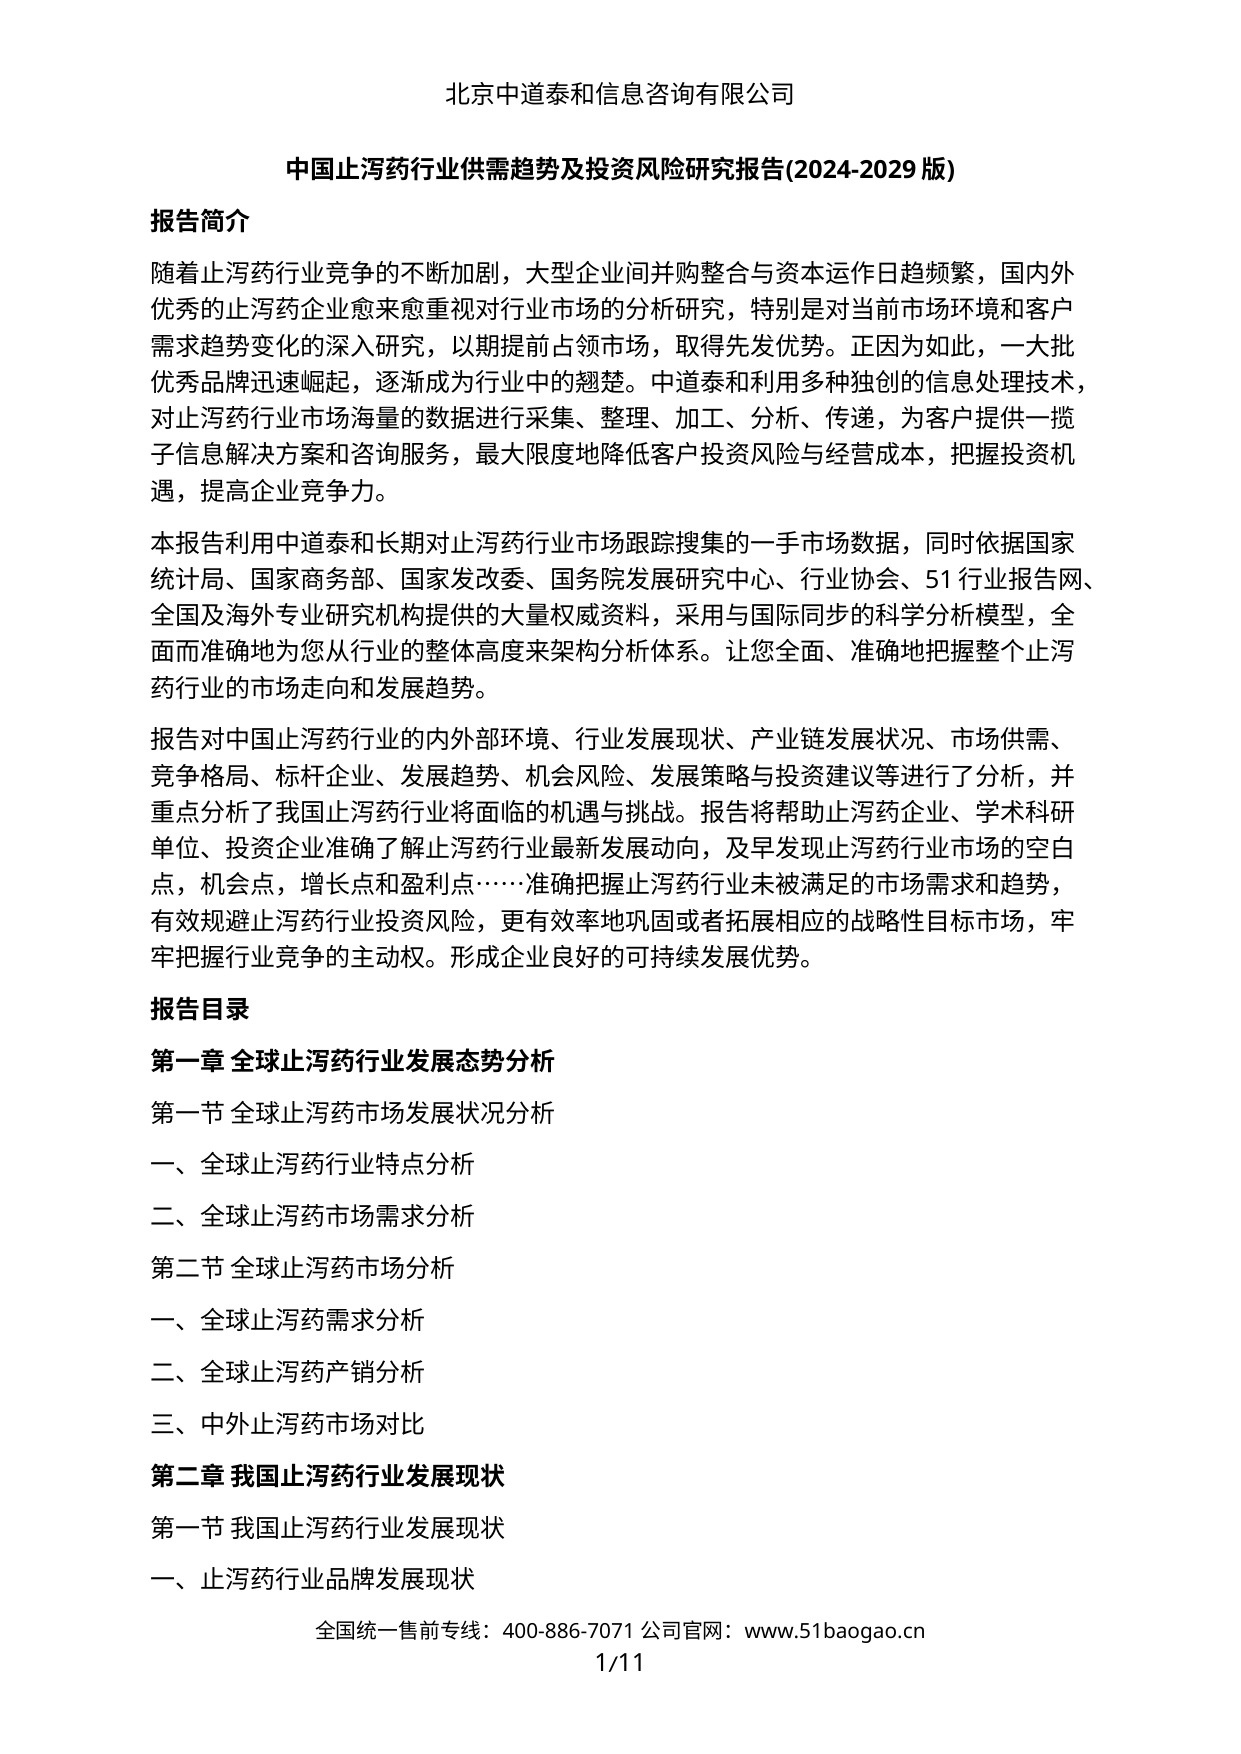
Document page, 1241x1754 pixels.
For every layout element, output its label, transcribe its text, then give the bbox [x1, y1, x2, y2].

text 报告对中国止泻药行业的内外部环境、行业发展现状、产业链发展状况、市场供需、竞争格局、标杆企业、发展趋势、机会风险、发展策略与投资建议等进行了分析，并重点分析了我国止泻药行业将面临的机遇与挑战。报告将帮助止泻药企业、学术科研单位、投资企业准确了解止泻药行业最新发展动向，及早发现止泻药行业市场的空白点，机会点，增长点和盈利点……准确把握止泻药行业未被满足的市场需求和趋势，有效规避止泻药行业投资风险，更有效率地巩固或者拓展相应的战略性目标市场，牢牢把握行业竞争的主动权。形成企业良好的可持续发展优势。 [150, 720, 1090, 974]
text 一、全球止泻药行业特点分析 [150, 1145, 1090, 1181]
text 报告目录 [150, 989, 1090, 1026]
text 第一节 我国止泻药行业发展现状 [150, 1508, 1090, 1544]
text 随着止泻药行业竞争的不断加剧，大型企业间并购整合与资本运作日趋频繁，国内外优秀的止泻药企业愈来愈重视对行业市场的分析研究，特别是对当前市场环境和客户需求趋势变化的深入研究，以期提前占领市场，取得先发优势。正因为如此，一大批优秀品牌迅速崛起，逐渐成为行业中的翘楚。中道泰和利用多种独创的信息处理技术，对止泻药行业市场海量的数据进行采集、整理、加工、分析、传递，为客户提供一揽子信息解决方案和咨询服务，最大限度地降低客户投资风险与经营成本，把握投资机遇，提高企业竞争力。 [150, 254, 1090, 507]
text 本报告利用中道泰和长期对止泻药行业市场跟踪搜集的一手市场数据，同时依据国家统计局、国家商务部、国家发改委、国务院发展研究中心、行业协会、51行业报告网、全国及海外专业研究机构提供的大量权威资料，采用与国际同步的科学分析模型，全面而准确地为您从行业的整体高度来架构分析体系。让您全面、准确地把握整个止泻药行业的市场走向和发展趋势。 [150, 523, 1090, 704]
text 第一节 全球止泻药市场发展状况分析 [150, 1093, 1090, 1129]
text 第一章 全球止泻药行业发展态势分析 [150, 1041, 1090, 1077]
text 三、中外止泻药市场对比 [150, 1404, 1090, 1441]
text 第二节 全球止泻药市场分析 [150, 1249, 1090, 1285]
text 二、全球止泻药市场需求分析 [150, 1197, 1090, 1233]
text 中国止泻药行业供需趋势及投资风险研究报告(2024-2029版) [150, 150, 1090, 186]
text 第二章 我国止泻药行业发展现状 [150, 1456, 1090, 1492]
text 报告简介 [150, 202, 1090, 238]
text 一、止泻药行业品牌发展现状 [150, 1560, 1090, 1596]
text 一、全球止泻药需求分析 [150, 1301, 1090, 1337]
text 二、全球止泻药产销分析 [150, 1352, 1090, 1389]
